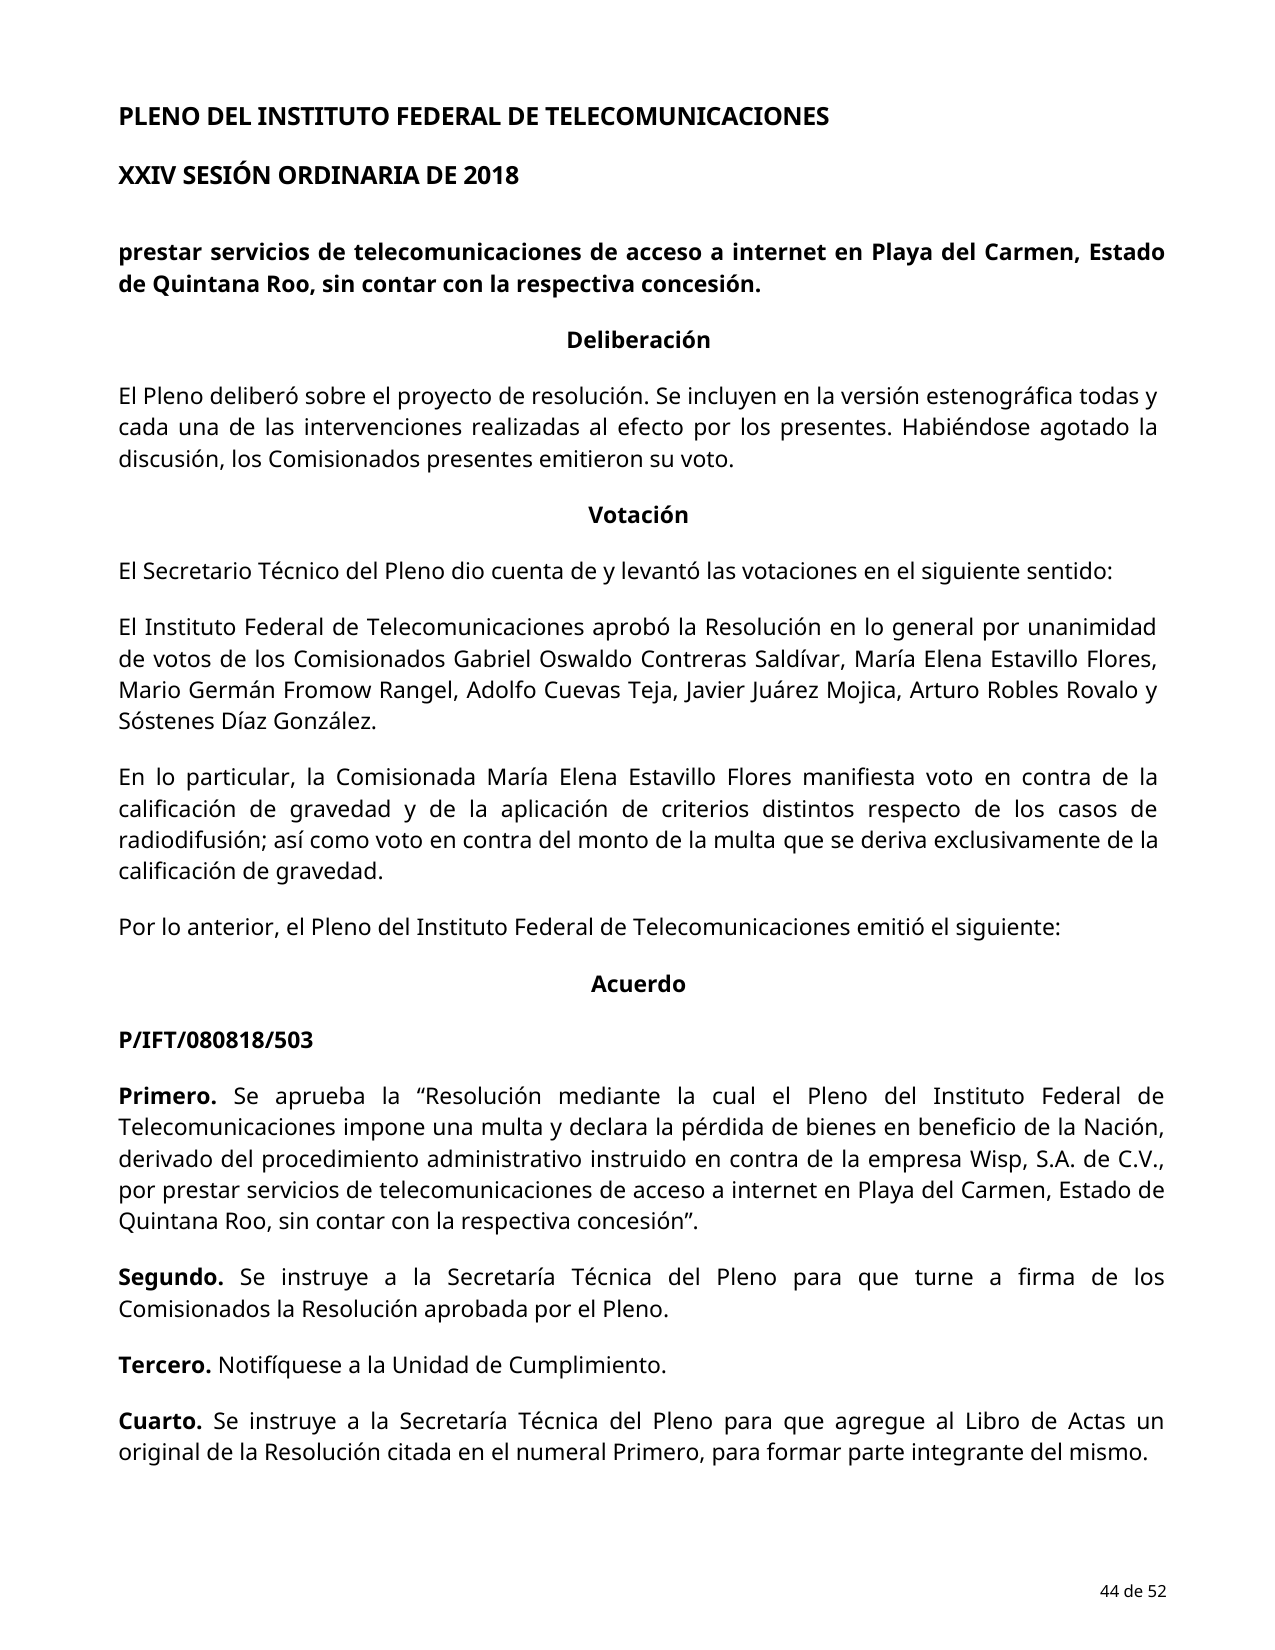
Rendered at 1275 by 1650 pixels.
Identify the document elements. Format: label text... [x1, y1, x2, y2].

text El Instituto Federal de Telecomunicaciones aprobó la Resolución en lo general por unanimidad de votos de los Comisionados Gabriel Oswaldo Contreras Saldívar, María Elena Estavillo Flores, Mario Germán Fromow Rangel, Adolfo Cuevas Teja, Javier Juárez Mojica, Arturo Robles Rovalo y Sóstenes Díaz González. [118, 611, 1159, 736]
text Por lo anterior, el Pleno del Instituto Federal de Telecomunicaciones emitió el siguiente: [118, 911, 1159, 942]
text Acuerdo [118, 967, 1159, 999]
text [118, 236, 1166, 299]
text Cuarto. Se instruye a la Secretaría Técnica del Pleno para que agregue al Libro de Actas un original de la Resolución citada en el numeral Primero, para formar parte integrante del mismo. [118, 1405, 1166, 1467]
text El Pleno deliberó sobre el proyecto de resolución. Se incluyen en la versión estenográfica todas y cada una de las intervenciones realizadas al efecto por los presentes. Habiéndose agotado la discusión, los Comisionados presentes emitieron su voto. [118, 380, 1159, 474]
text Tercero. Notifíquese a la Unidad de Cumplimiento. [118, 1349, 1166, 1380]
text P/IFT/080818/503 [118, 1024, 1166, 1055]
text Primero. Se aprueba la “Resolución mediante la cual el Pleno del Instituto Federal de Telecomunicaciones impone una multa y declara la pérdida de bienes en beneficio de la Nación, derivado del procedimiento administrativo instruido en contra de la empresa Wisp, S.A. de C.V., por prestar servicios de telecomunicaciones de acceso a internet en Playa del Carmen, Estado de Quintana Roo, sin contar con la respectiva concesión”. [118, 1080, 1166, 1236]
text Deliberación [118, 324, 1159, 355]
text Votación [118, 499, 1159, 530]
text El Secretario Técnico del Pleno dio cuenta de y levantó las votaciones en el siguiente sentido: [118, 555, 1159, 586]
text En lo particular, la Comisionada María Elena Estavillo Flores manifiesta voto en contra de la calificación de gravedad y de la aplicación de criterios distintos respecto de los casos de radiodifusión; así como voto en contra del monto de la multa que se deriva exclusivamente de la calificación de gravedad. [118, 761, 1159, 886]
text Segundo. Se instruye a la Secretaría Técnica del Pleno para que turne a firma de los Comisionados la Resolución aprobada por el Pleno. [118, 1261, 1166, 1324]
